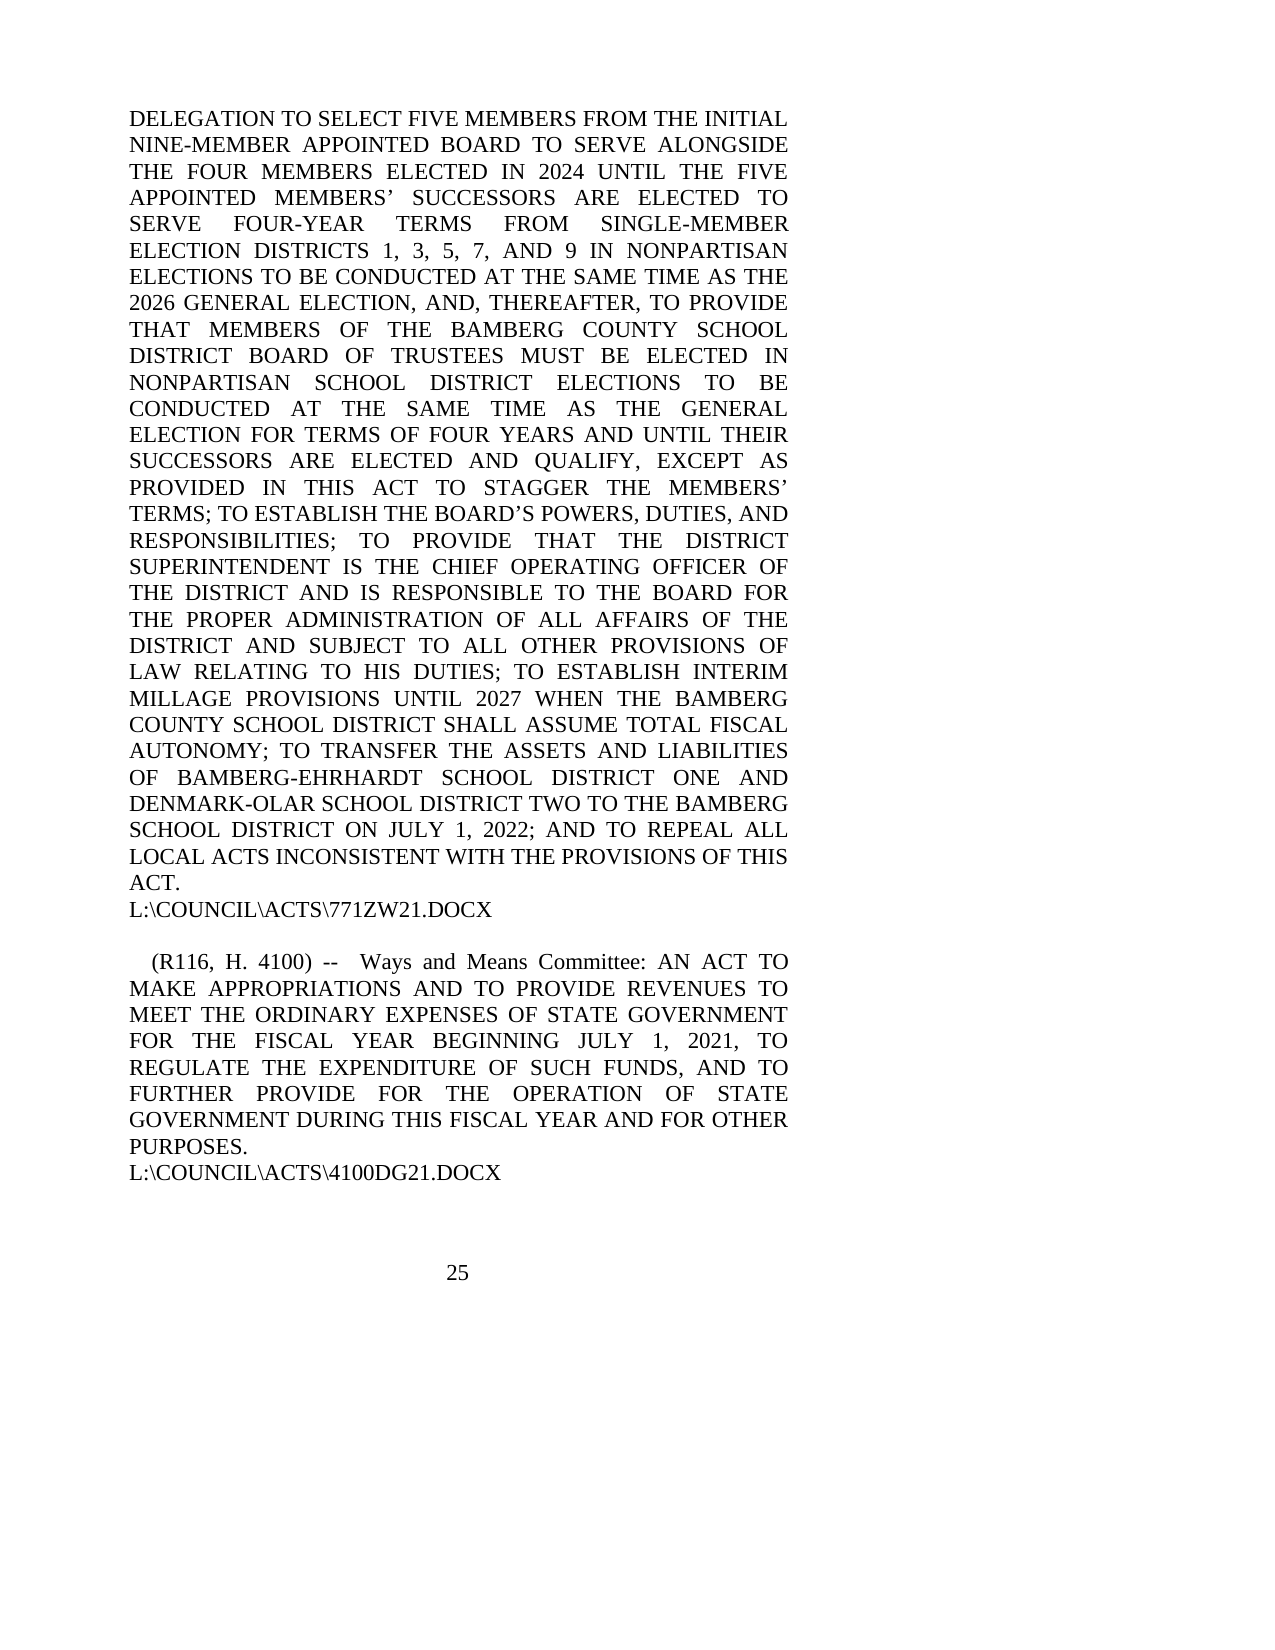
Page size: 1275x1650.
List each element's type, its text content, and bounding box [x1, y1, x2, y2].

text (R116, H. 4100) -- Ways and Means Committee: AN ACT TO MAKE APPROPRIATIONS AND TO PROVIDE REVENUES TO MEET THE ORDINARY EXPENSES OF STATE GOVERNMENT FOR THE FISCAL YEAR BEGINNING JULY 1, 2021, TO REGULATE THE EXPENDITURE OF SUCH FUNDS, AND TO FURTHER PROVIDE FOR THE OPERATION OF STATE GOVERNMENT DURING THIS FISCAL YEAR AND FOR OTHER PURPOSES. [129, 948, 789, 1159]
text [129, 105, 789, 896]
text L:\COUNCIL\ACTS\4100DG21.DOCX [129, 1159, 789, 1186]
text L:\COUNCIL\ACTS\771ZW21.DOCX [129, 896, 789, 922]
